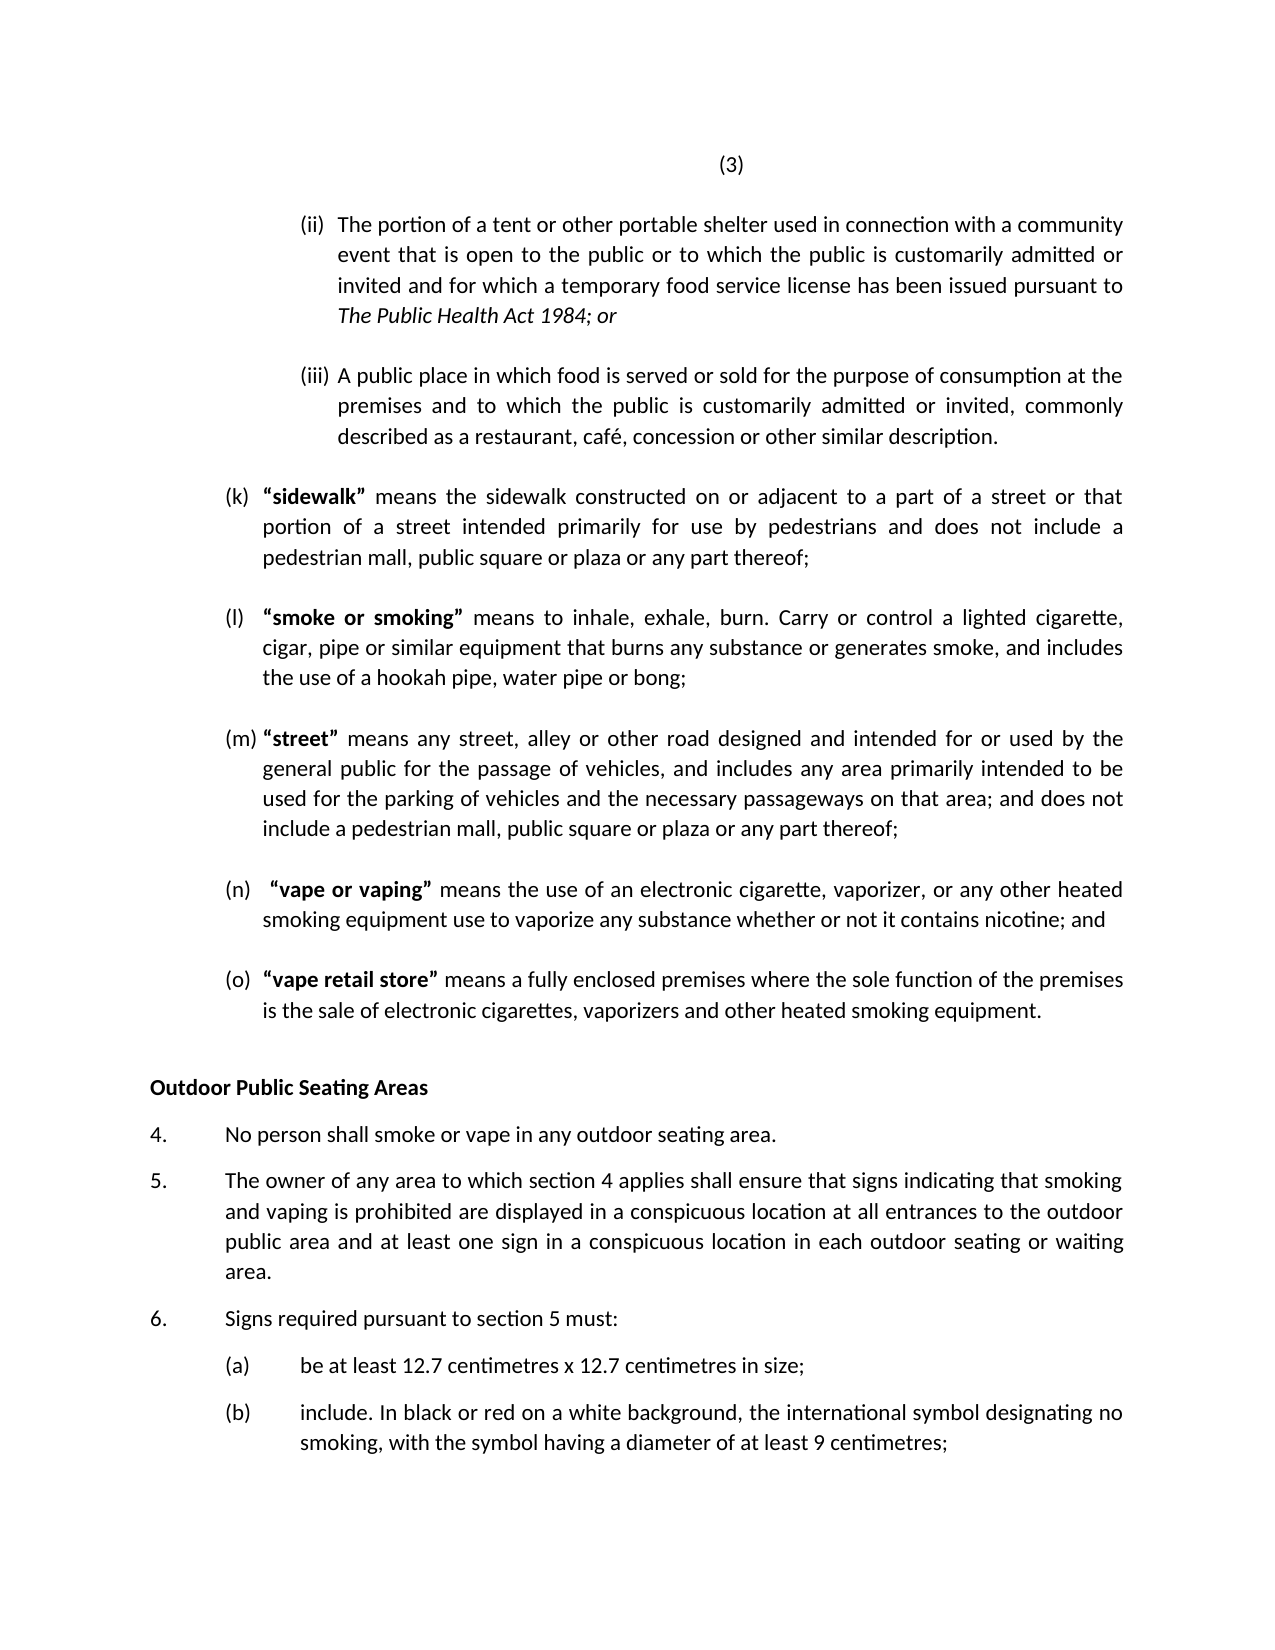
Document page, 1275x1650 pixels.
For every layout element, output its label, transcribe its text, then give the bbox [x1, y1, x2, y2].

text 5. The owner of any area to which section 4 applies shall ensure that signs indicating that smoking and vaping is prohibited are displayed in a conspicuous location at all entrances to the outdoor public area and at least one sign in a conspicuous location in each outdoor seating or waiting area. [150, 1167, 1125, 1285]
text (a) be at least 12.7 centimetres x 12.7 centimetres in size; [150, 1351, 1125, 1379]
list A public place in which food is served or sold for the purpose of consumption at the premises and to which the public is customarily admitted or invited, commonly described as a restaurant, café, concession or other similar description. [300, 361, 1125, 450]
text 4. No person shall smoke or vape in any outdoor seating area. [150, 1120, 1125, 1148]
list “street” means any street, alley or other road designed and intended for or used by the general public for the passage of vehicles, and includes any area primarily intended to be used for the parking of vehicles and the necessary passageways on that area; and does not include a pedestrian mall, public square or plaza or any part thereof; [225, 724, 1125, 843]
text Outdoor Public Seating Areas [150, 1073, 1125, 1101]
list The portion of a tent or other portable shelter used in connection with a community event that is open to the public or to which the public is customarily admitted or invited and for which a temporary food service license has been issued pursuant to The Public Health Act 1984; or [300, 210, 1125, 329]
list (3) [337, 150, 1125, 178]
list “vape or vaping” means the use of an electronic cigarette, vaporizer, or any other heated smoking equipment use to vaporize any substance whether or not it contains nicotine; and [225, 875, 1125, 933]
list “smoke or smoking” means to inhale, exhale, burn. Carry or control a lighted cigarette, cigar, pipe or similar equipment that burns any substance or generates smoke, and includes the use of a hookah pipe, water pipe or bong; [225, 603, 1125, 692]
list “sidewalk” means the sidewalk constructed on or adjacent to a part of a street or that portion of a street intended primarily for use by pedestrians and does not include a pedestrian mall, public square or plaza or any part thereof; [225, 482, 1125, 571]
text (b) include. In black or red on a white background, the international symbol designating no smoking, with the symbol having a diameter of at least 9 centimetres; [225, 1398, 1125, 1456]
list “vape retail store” means a fully enclosed premises where the sole function of the premises is the sale of electronic cigarettes, vaporizers and other heated smoking equipment. [225, 966, 1125, 1024]
text 6. Signs required pursuant to section 5 must: [150, 1304, 1125, 1332]
